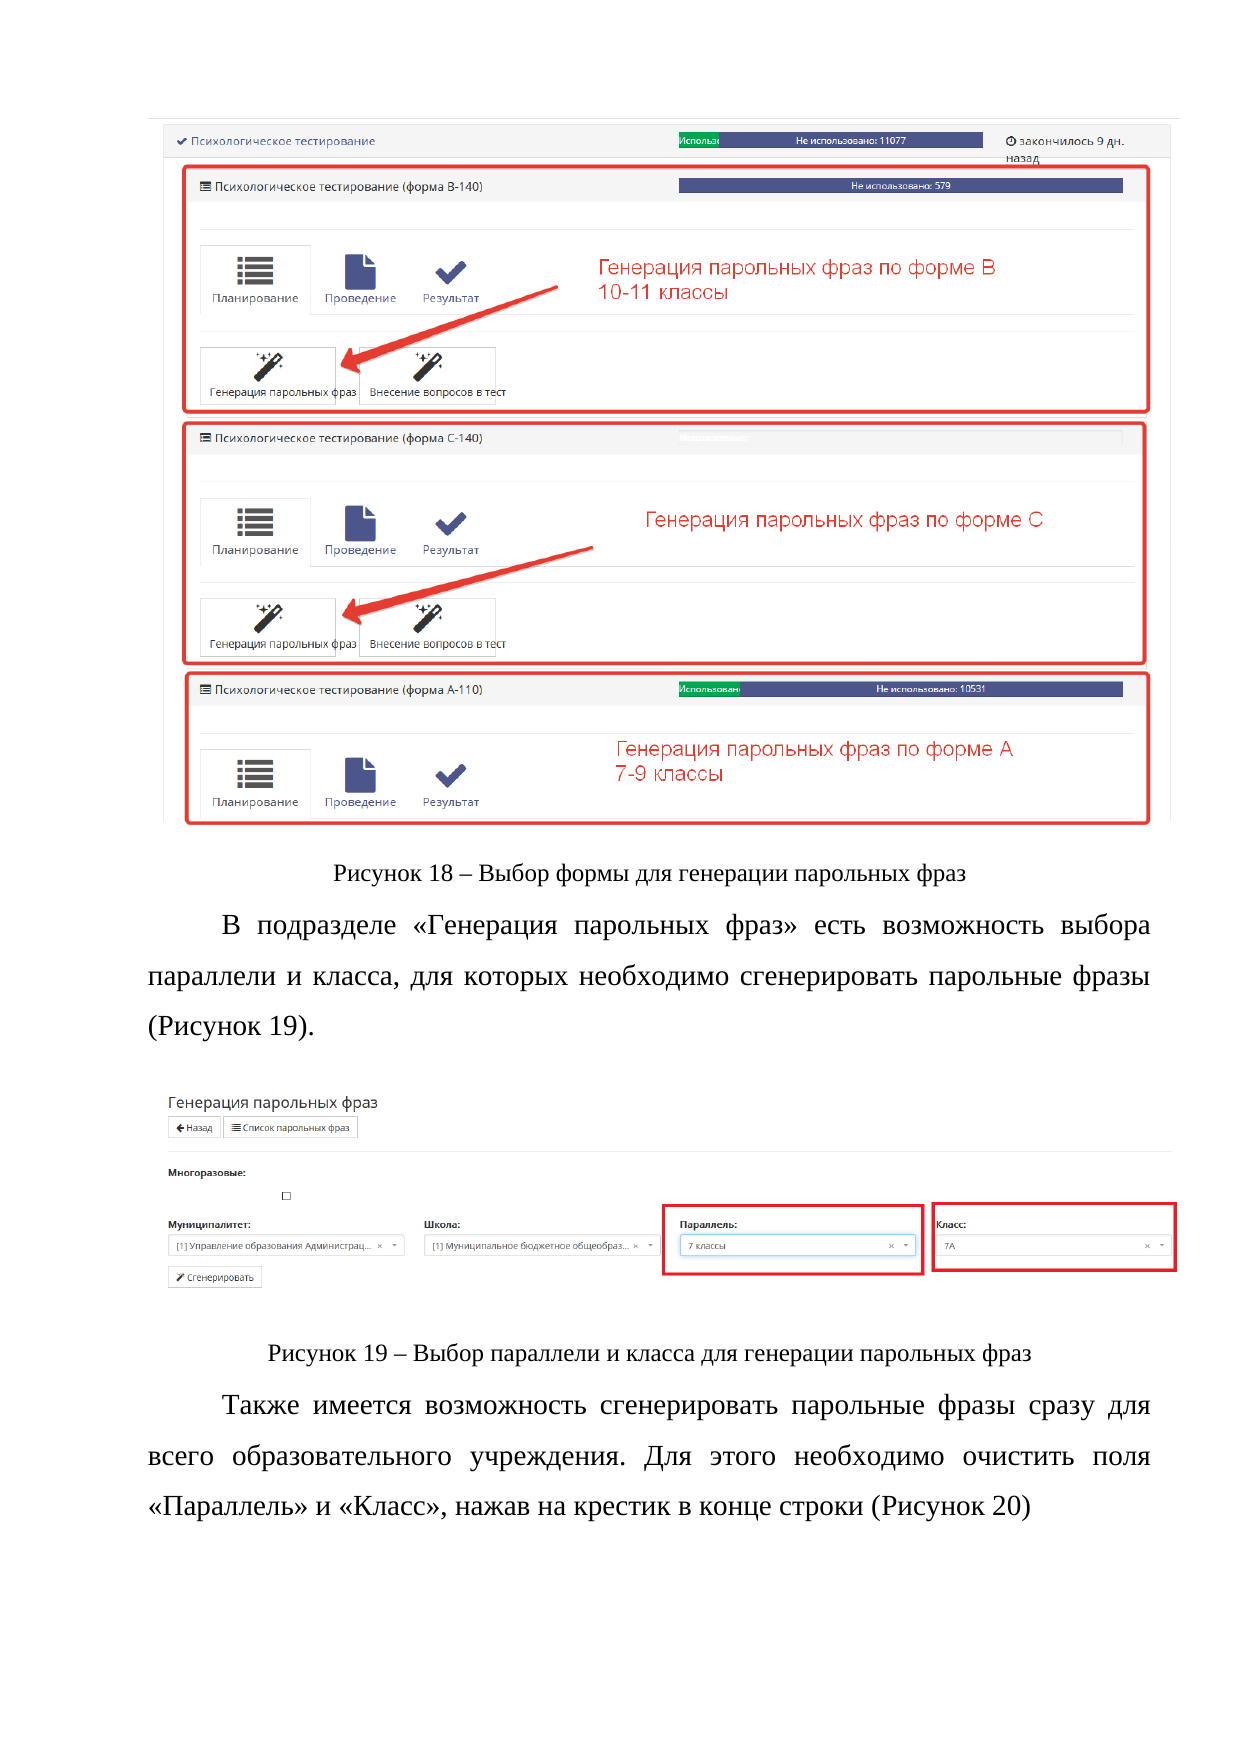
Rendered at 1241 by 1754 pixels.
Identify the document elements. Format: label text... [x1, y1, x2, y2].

text Также имеется возможность сгенерировать парольные фразы сразу для всего образовательного учреждения. Для этого необходимо очистить поля «Параллель» и «Класс», нажав на крестик в конце строки (Рисунок 20) [148, 1387, 1152, 1522]
text Рисунок 18 – Выбор формы для генерации парольных фраз [148, 858, 1152, 886]
picture [147, 1075, 1179, 1305]
text Рисунок 19 – Выбор параллели и класса для генерации парольных фраз [148, 1338, 1152, 1367]
picture [147, 118, 1181, 825]
text В подразделе «Генерация парольных фраз» есть возможность выбора параллели и класса, для которых необходимо сгенерировать парольные фразы (Рисунок 19). [148, 907, 1152, 1041]
